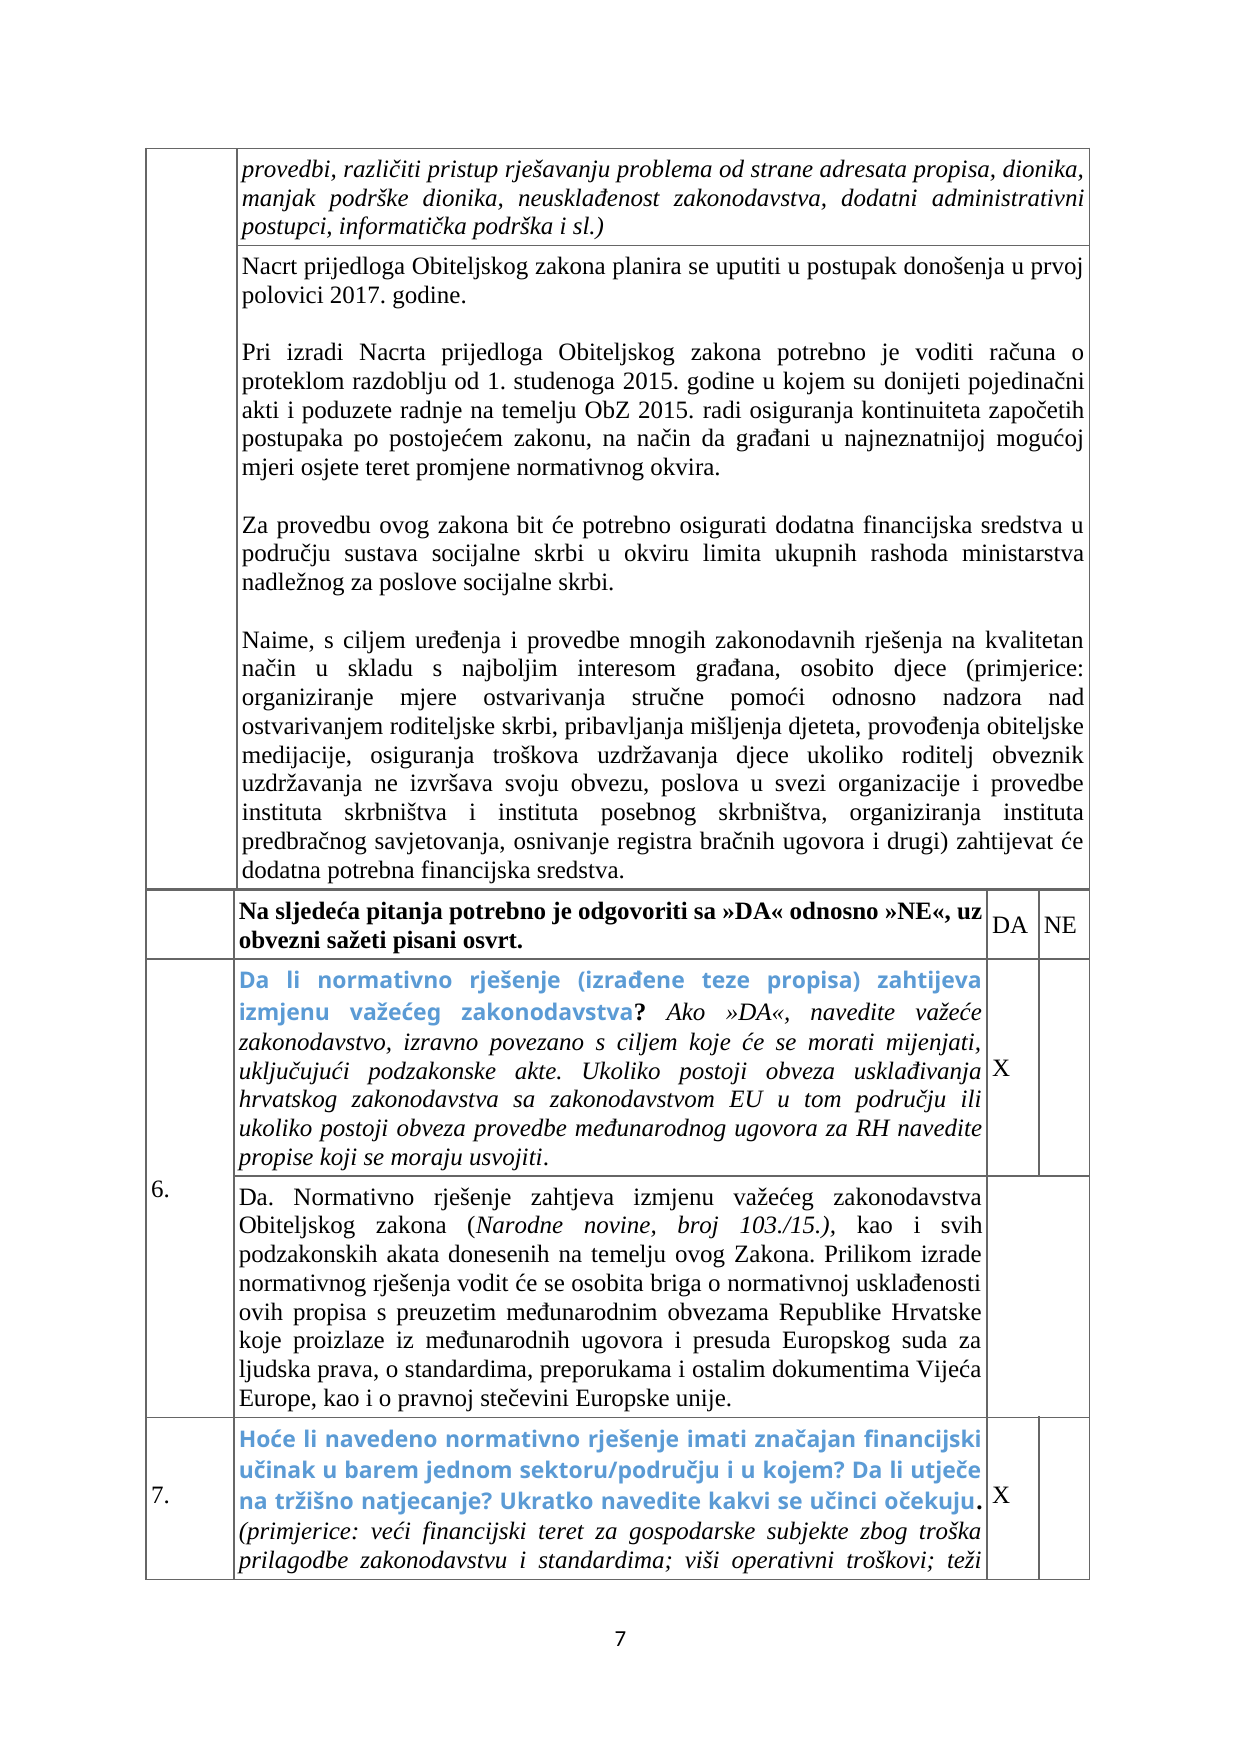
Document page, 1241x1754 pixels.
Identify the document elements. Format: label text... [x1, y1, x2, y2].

table_header [147, 891, 233, 958]
table_cell Da. Normativno rješenje zahtjeva izmjenu važećeg zakonodavstva Obiteljskog zakona (Narodne novine, broj 103./15.), kao i svih podzakonskih akata donesenih na temelju ovog Zakona. Prilikom izrade normativnog rješenja vodit će se osobita briga o normativnoj usklađenosti ovih propisa s preuzetim međunarodnim obvezama Republike Hrvatske koje proizlaze iz međunarodnih ugovora i presuda Europskog suda za ljudska prava, o standardima, preporukama i ostalim dokumentima Vijeća Europe, kao i o pravnoj stečevini Europske unije. [235, 1177, 986, 1416]
table_cell Nacrt prijedloga Obiteljskog zakona planira se uputiti u postupak donošenja u prvoj polovici 2017. godine. Pri izradi Nacrta prijedloga Obiteljskog zakona potrebno je voditi računa o proteklom razdoblju od 1. studenoga 2015. godine u kojem su donijeti pojedinačni akti i poduzete radnje na temelju ObZ 2015. radi osiguranja kontinuiteta započetih postupaka po postojećem zakonu, na način da građani u najneznatnijoj mogućoj mjeri osjete teret promjene normativnog okvira. Za provedbu ovog zakona bit će potrebno osigurati dodatna financijska sredstva u području sustava socijalne skrbi u okviru limita ukupnih rashoda ministarstva nadležnog za poslove socijalne skrbi. Naime, s ciljem uređenja i provedbe mnogih zakonodavnih rješenja na kvalitetan način u skladu s najboljim interesom građana, osobito djece (primjerice: organiziranje mjere ostvarivanja stručne pomoći odnosno nadzora nad ostvarivanjem roditeljske skrbi, pribavljanja mišljenja djeteta, provođenja obiteljske medijacije, osiguranja troškova uzdržavanja djece ukoliko roditelj obveznik uzdržavanja ne izvršava svoju obvezu, poslova u svezi organizacije i provedbe instituta skrbništva i instituta posebnog skrbništva, organiziranja instituta predbračnog savjetovanja, osnivanje registra bračnih ugovora i drugi) zahtijevat će dodatna potrebna financijska sredstva. [238, 246, 1089, 888]
table_header Na sljedeća pitanja potrebno je odgovoriti sa »DA« odnosno »NE«, uz obvezni sažeti pisani osvrt. [235, 891, 986, 958]
table_cell [1040, 960, 1089, 1175]
table_header DA [988, 891, 1038, 958]
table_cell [235, 1418, 986, 1578]
table_cell Da li normativno rješenje (izrađene teze propisa) zahtijeva izmjenu važećeg zakonodavstva? Ako »DA«, navedite važeće zakonodavstvo, izravno povezano s ciljem koje će se morati mijenjati, uključujući podzakonske akte. Ukoliko postoji obveza usklađivanja hrvatskog zakonodavstva sa zakonodavstvom EU u tom području ili ukoliko postoji obveza provedbe međunarodnog ugovora za RH navedite propise koji se moraju usvojiti. [235, 960, 986, 1175]
table_cell X [988, 1418, 1038, 1578]
table_cell [988, 1177, 1089, 1416]
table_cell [238, 149, 1089, 245]
table_cell 7. [147, 1418, 233, 1578]
table_cell [1040, 1418, 1089, 1578]
table_cell 6. [147, 960, 233, 1416]
table_cell X [988, 960, 1038, 1175]
table_cell 5. [147, 149, 236, 888]
table_header NE [1040, 891, 1089, 958]
